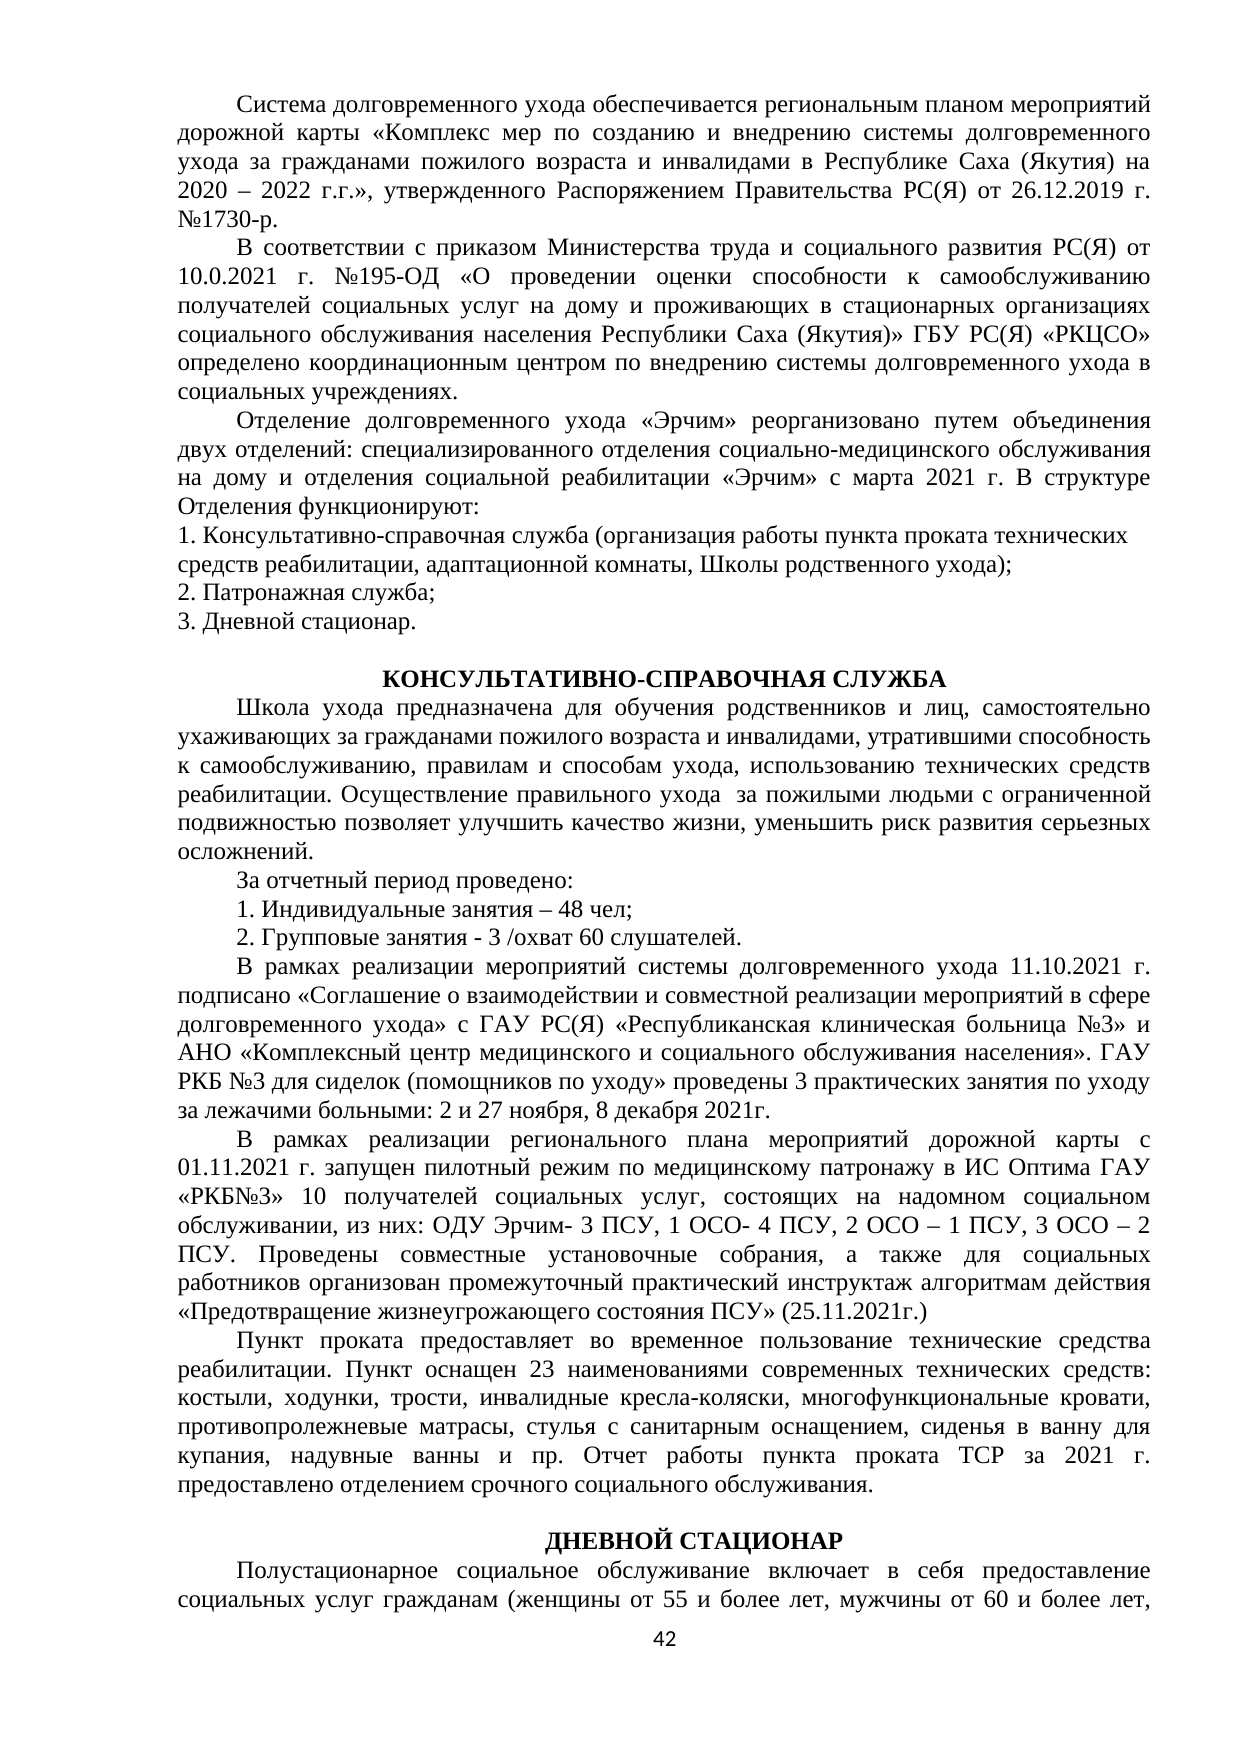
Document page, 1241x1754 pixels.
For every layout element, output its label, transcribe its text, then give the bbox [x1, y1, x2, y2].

text За отчетный период проведено: [177, 865, 1152, 894]
text В рамках реализации регионального плана мероприятий дорожной карты с 01.11.2021 г. запущен пилотный режим по медицинскому патронажу в ИС Оптима ГАУ «РКБ№3» 10 получателей социальных услуг, состоящих на надомном социальном обслуживании, из них: ОДУ Эрчим- 3 ПСУ, 1 ОСО- 4 ПСУ, 2 ОСО – 1 ПСУ, 3 ОСО – 2 ПСУ. Проведены совместные установочные собрания, а также для социальных работников организован промежуточный практический инструктаж алгоритмам действия «Предотвращение жизнеугрожающего состояния ПСУ» (25.11.2021г.) [177, 1124, 1152, 1325]
text 1. Индивидуальные занятия – 48 чел; [177, 894, 1152, 922]
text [177, 1555, 1152, 1612]
text 1. Консультативно-справочная служба (организация работы пункта проката технических средств реабилитации, адаптационной комнаты, Школы родственного ухода); [177, 520, 1152, 577]
text Школа ухода предназначена для обучения родственников и лиц, самостоятельно ухаживающих за гражданами пожилого возраста и инвалидами, утратившими способность к самообслуживанию, правилам и способам ухода, использованию технических средств реабилитации. Осуществление правильного ухода за пожилыми людьми с ограниченной подвижностью позволяет улучшить качество жизни, уменьшить риск развития серьезных осложнений. [177, 692, 1152, 865]
text В соответствии с приказом Министерства труда и социального развития РС(Я) от 10.0.2021 г. №195-ОД «О проведении оценки способности к самообслуживанию получателей социальных услуг на дому и проживающих в стационарных организациях социального обслуживания населения Республики Саха (Якутия)» ГБУ РС(Я) «РКЦСО» определено координационным центром по внедрению системы долговременного ухода в социальных учреждениях. [177, 232, 1152, 405]
text В рамках реализации мероприятий системы долговременного ухода 11.10.2021 г. подписано «Соглашение о взаимодействии и совместной реализации мероприятий в сфере долговременного ухода» с ГАУ РС(Я) «Республиканская клиническая больница №3» и АНО «Комплексный центр медицинского и социального обслуживания населения». ГАУ РКБ №3 для сиделок (помощников по уходу» проведены 3 практических занятия по уходу за лежачими больными: 2 и 27 ноября, 8 декабря 2021г. [177, 951, 1152, 1124]
text КОНСУЛЬТАТИВНО-СПРАВОЧНАЯ СЛУЖБА [177, 664, 1152, 692]
text 2. Патронажная служба; [177, 577, 1152, 606]
text Отделение долговременного ухода «Эрчим» реорганизовано путем объединения двух отделений: специализированного отделения социально-медицинского обслуживания на дому и отделения социальной реабилитации «Эрчим» с марта 2021 г. В структуре Отделения функционируют: [177, 405, 1152, 520]
text 2. Групповые занятия - 3 /охват 60 слушателей. [177, 922, 1152, 951]
text Пункт проката предоставляет во временное пользование технические средства реабилитации. Пункт оснащен 23 наименованиями современных технических средств: костыли, ходунки, трости, инвалидные кресла-коляски, многофункциональные кровати, противопролежневые матрасы, стулья с санитарным оснащением, сиденья в ванну для купания, надувные ванны и пр. Отчет работы пункта проката ТСР за 2021 г. предоставлено отделением срочного социального обслуживания. [177, 1325, 1152, 1497]
text Система долговременного ухода обеспечивается региональным планом мероприятий дорожной карты «Комплекс мер по созданию и внедрению системы долговременного ухода за гражданами пожилого возраста и инвалидами в Республике Саха (Якутия) на 2020 – 2022 г.г.», утвержденного Распоряжением Правительства РС(Я) от 26.12.2019 г. №1730-р. [177, 89, 1152, 232]
text 3. Дневной стационар. [177, 606, 1152, 635]
text ДНЕВНОЙ СТАЦИОНАР [177, 1526, 1152, 1555]
